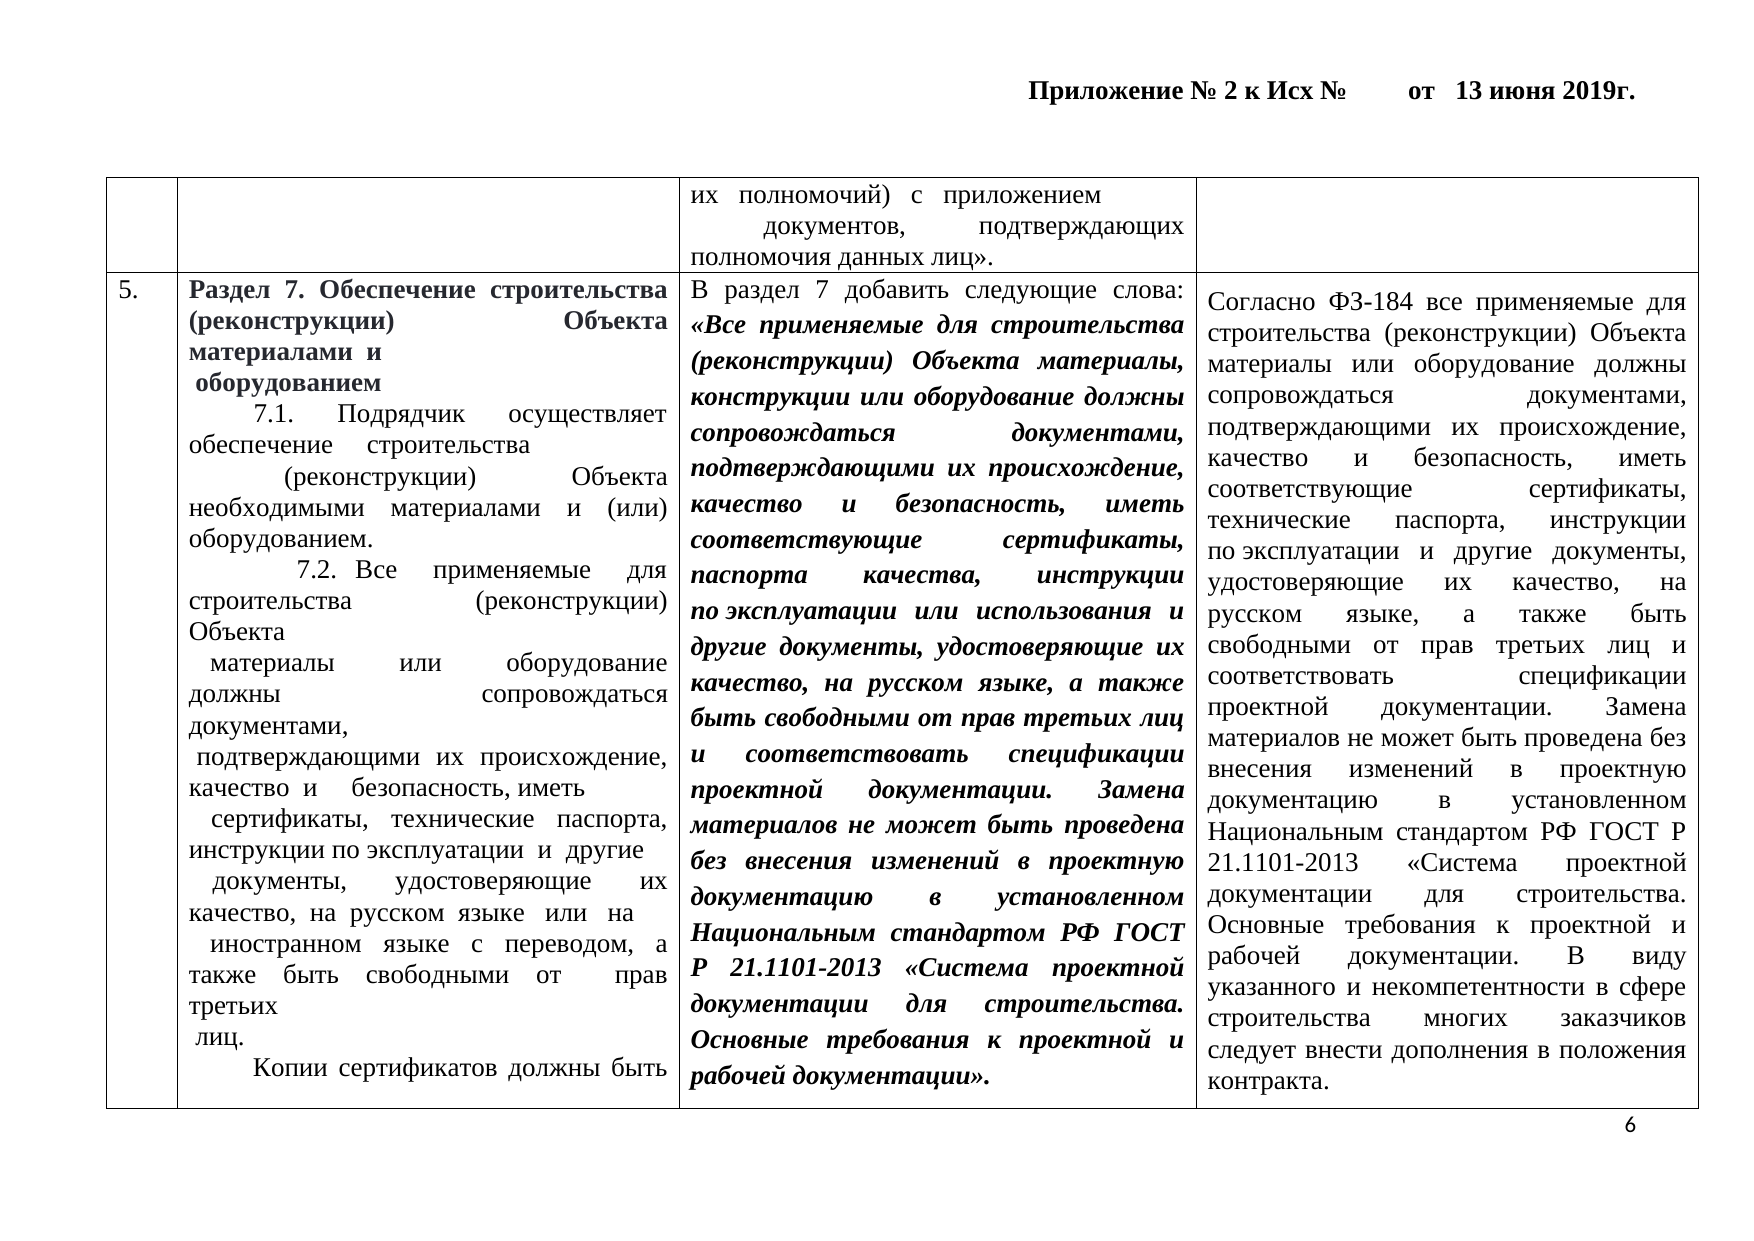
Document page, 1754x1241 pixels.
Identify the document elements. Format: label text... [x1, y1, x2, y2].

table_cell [1197, 273, 1698, 1107]
table_cell 4. [107, 178, 177, 272]
table_cell 5. [107, 273, 177, 1107]
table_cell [1197, 178, 1698, 272]
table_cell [680, 178, 1196, 272]
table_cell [178, 273, 679, 1107]
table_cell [178, 178, 679, 272]
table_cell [680, 273, 1196, 1107]
